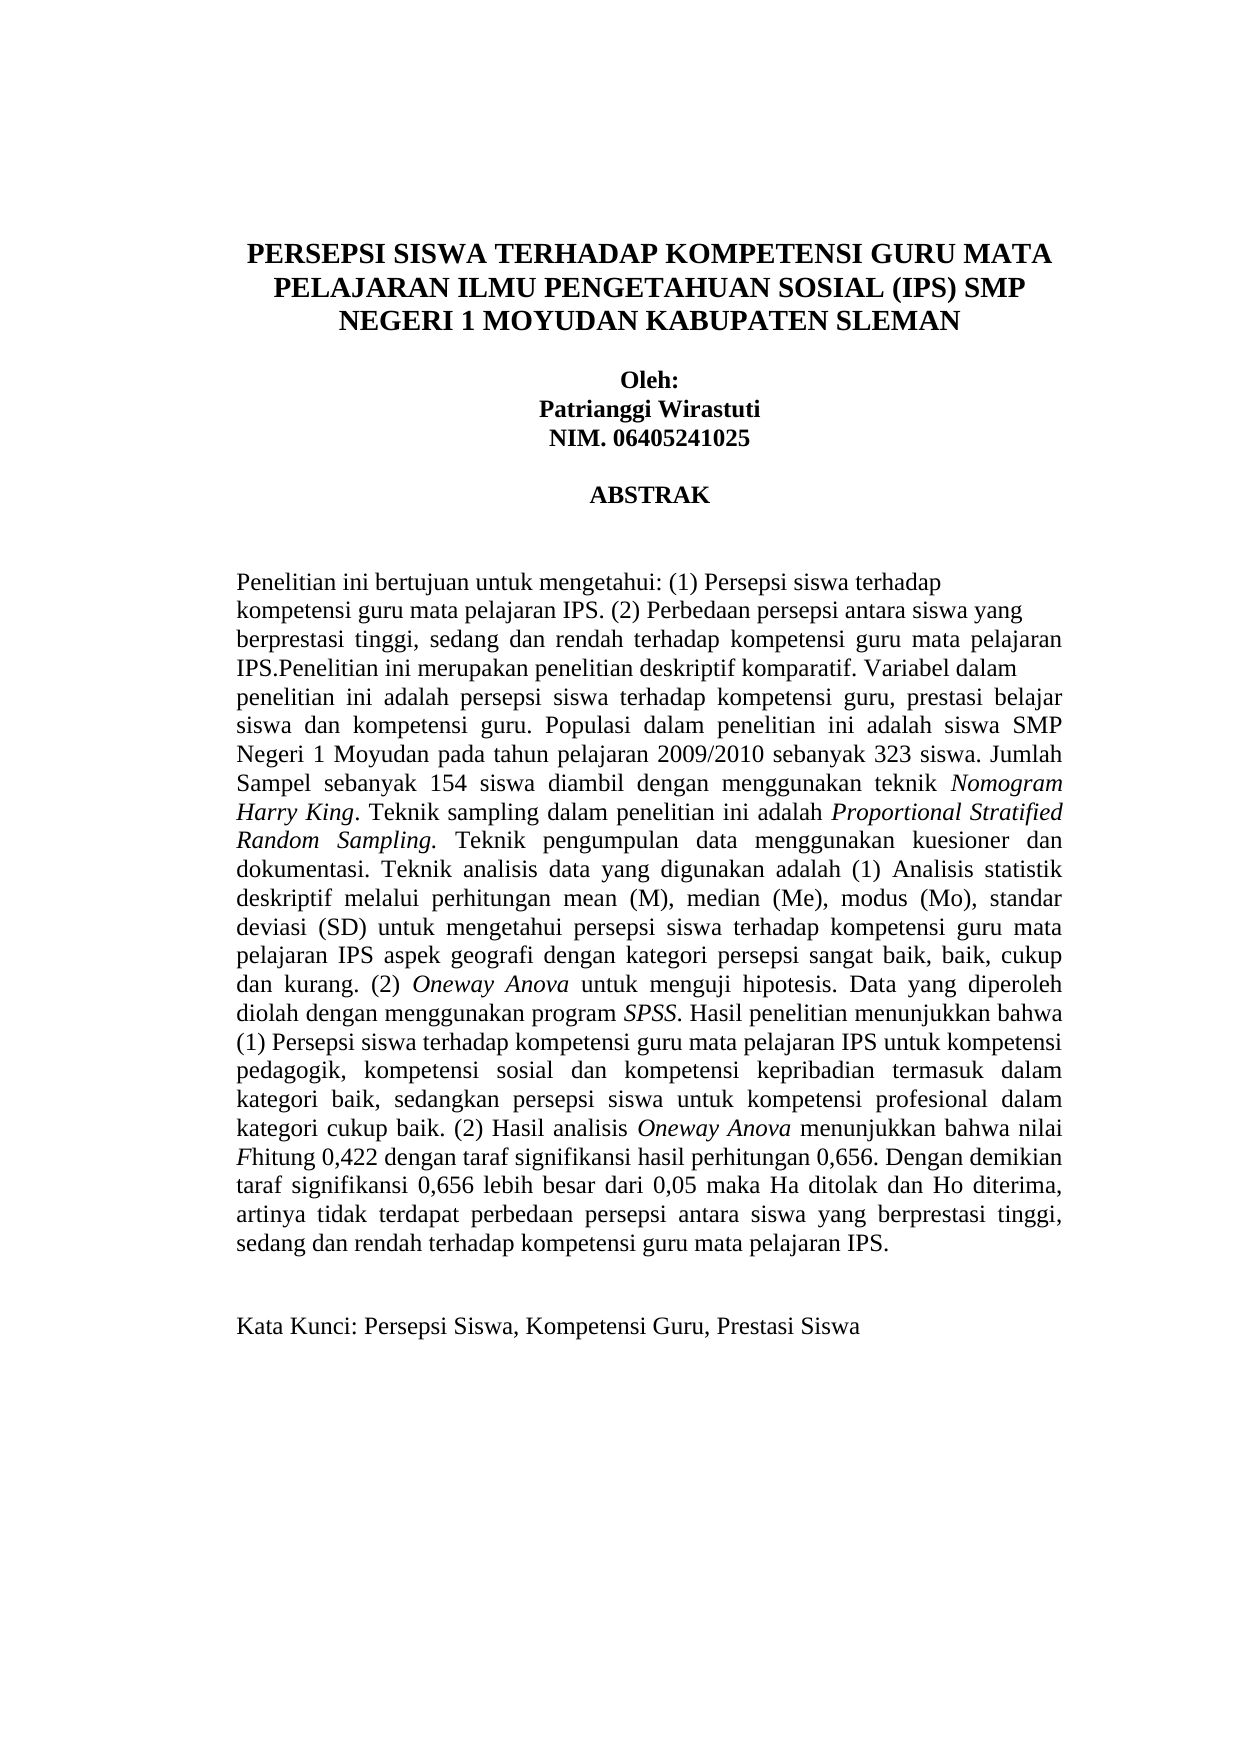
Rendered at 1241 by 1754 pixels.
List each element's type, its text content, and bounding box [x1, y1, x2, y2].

text penelitian ini adalah persepsi siswa terhadap kompetensi guru, prestasi belajar siswa dan kompetensi guru. Populasi dalam penelitian ini adalah siswa SMP Negeri 1 Moyudan pada tahun pelajaran 2009/2010 sebanyak 323 siswa. Jumlah Sampel sebanyak 154 siswa diambil dengan menggunakan teknik Nomogram Harry King. Teknik sampling dalam penelitian ini adalah Proportional Stratified Random Sampling. Teknik pengumpulan data menggunakan kuesioner dan dokumentasi. Teknik analisis data yang digunakan adalah (1) Analisis statistik deskriptif melalui perhitungan mean (M), median (Me), modus (Mo), standar deviasi (SD) untuk mengetahui persepsi siswa terhadap kompetensi guru mata pelajaran IPS aspek geografi dengan kategori persepsi sangat baik, baik, cukup dan kurang. (2) Oneway Anova untuk menguji hipotesis. Data yang diperoleh diolah dengan menggunakan program SPSS. Hasil penelitian menunjukkan bahwa (1) Persepsi siswa terhadap kompetensi guru mata pelajaran IPS untuk kompetensi pedagogik, kompetensi sosial dan kompetensi kepribadian termasuk dalam kategori baik, sedangkan persepsi siswa untuk kompetensi profesional dalam kategori cukup baik. (2) Hasil analisis Oneway Anova menunjukkan bahwa nilai Fhitung 0,422 dengan taraf signifikansi hasil perhitungan 0,656. Dengan demikian taraf signifikansi 0,656 lebih besar dari 0,05 maka Ha ditolak dan Ho diterima, artinya tidak terdapat perbedaan persepsi antara siswa yang berprestasi tinggi, sedang dan rendah terhadap kompetensi guru mata pelajaran IPS. [236, 682, 1063, 1257]
text berprestasi tinggi, sedang dan rendah terhadap kompetensi guru mata pelajaran IPS.Penelitian ini merupakan penelitian deskriptif komparatif. Variabel dalam [236, 624, 1063, 682]
text NEGERI 1 MOYUDAN KABUPATEN SLEMAN [236, 303, 1063, 337]
text Kata Kunci: Persepsi Siswa, Kompetensi Guru, Prestasi Siswa [236, 1311, 1063, 1339]
text PERSEPSI SISWA TERHADAP KOMPETENSI GURU MATA [236, 236, 1063, 270]
text Oleh: [236, 366, 1063, 394]
text Patrianggi Wirastuti [236, 394, 1063, 423]
text Penelitian ini bertujuan untuk mengetahui: (1) Persepsi siswa terhadap [236, 567, 1063, 596]
text NIM. 06405241025 [236, 423, 1063, 452]
text kompetensi guru mata pelajaran IPS. (2) Perbedaan persepsi antara siswa yang [236, 596, 1063, 624]
text ABSTRAK [236, 481, 1063, 509]
text PELAJARAN ILMU PENGETAHUAN SOSIAL (IPS) SMP [236, 270, 1063, 303]
